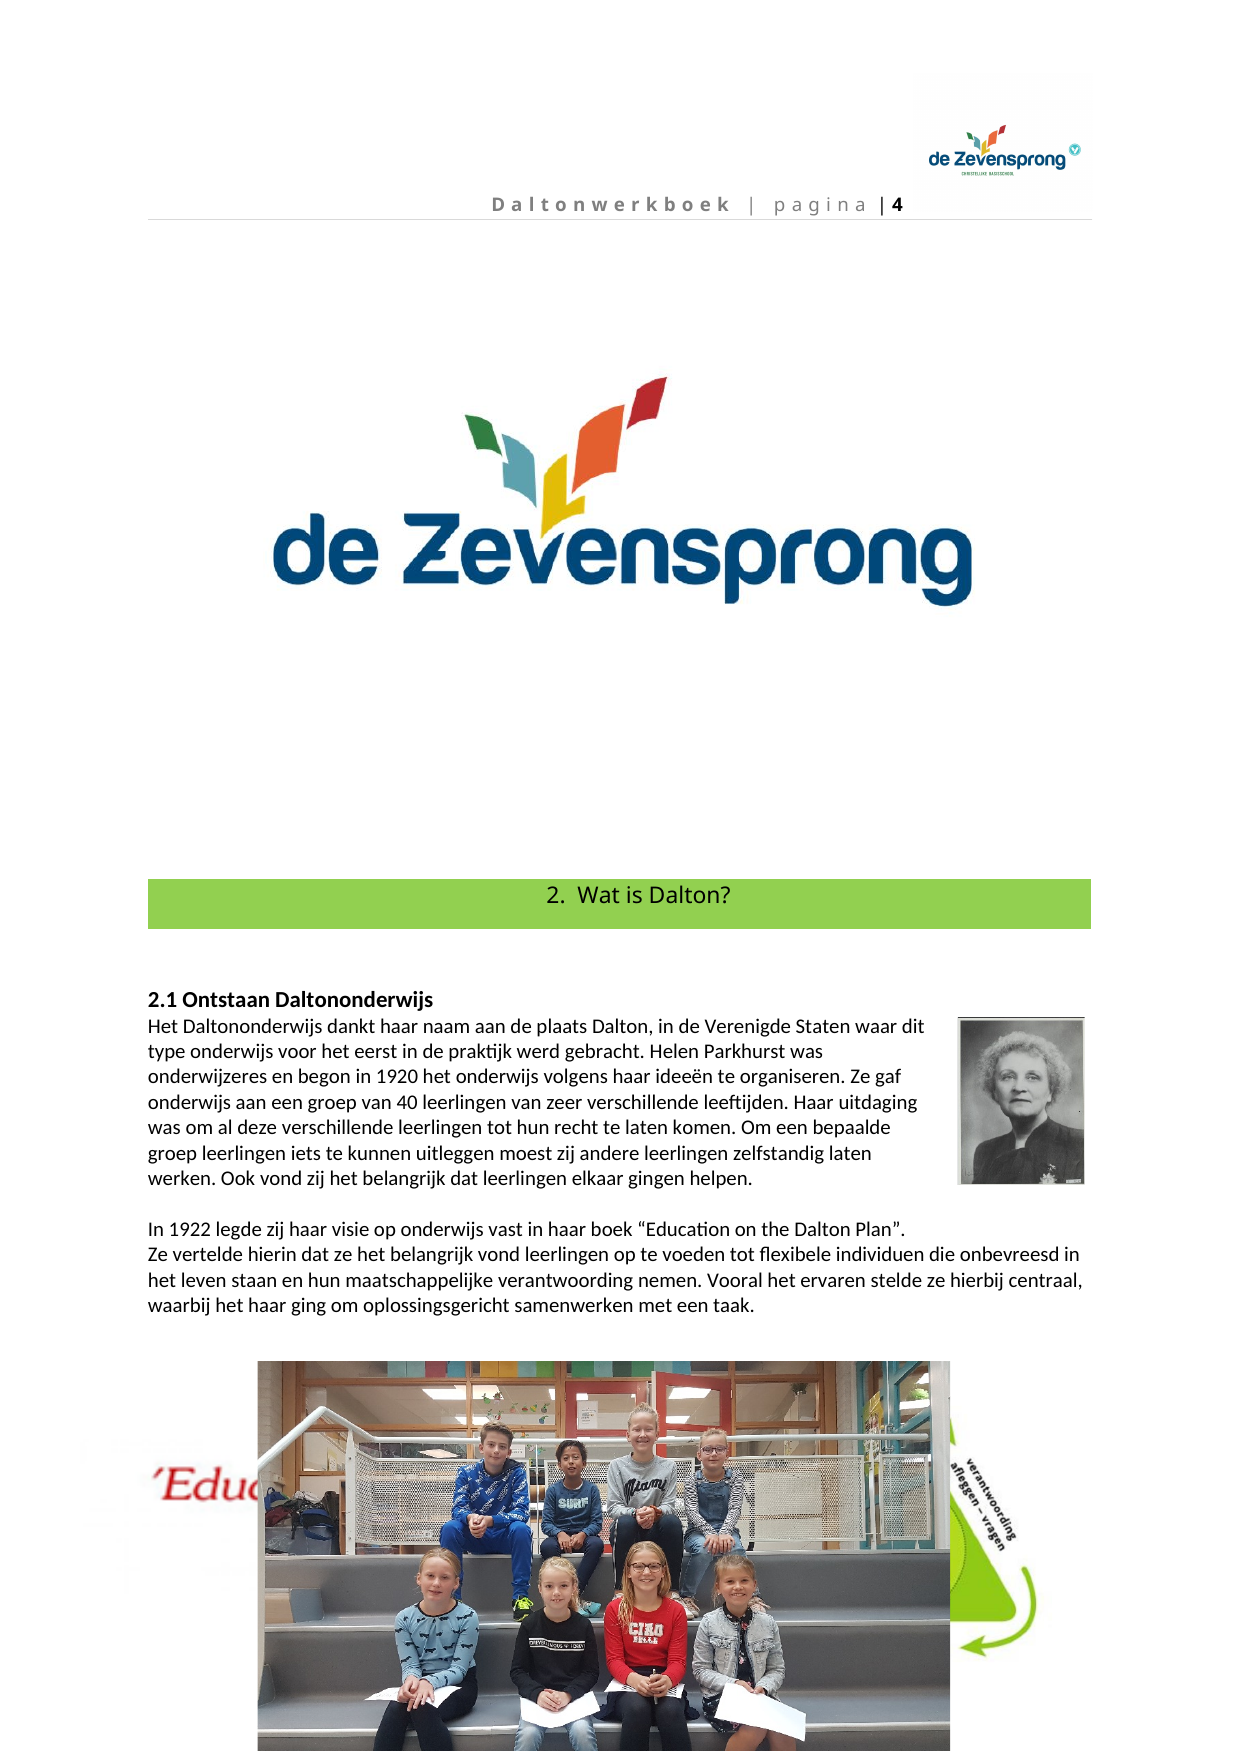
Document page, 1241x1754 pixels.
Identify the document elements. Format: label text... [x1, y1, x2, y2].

text In 1922 legde zij haar visie op onderwijs vast in haar boek “Education on the Dalton Plan”. [148, 1216, 1092, 1242]
picture [250, 248, 990, 844]
picture [956, 1017, 1085, 1183]
picture [256, 1361, 1074, 1749]
table_header 2. Wat is Dalton? [148, 879, 1091, 929]
text Het Daltononderwijs dankt haar naam aan de plaats Dalton, in de Verenigde Staten waar dit type onderwijs voor het eerst in de praktijk werd gebracht. Helen Parkhurst was onderwijzeres en begon in 1920 het onderwijs volgens haar ideeën te organiseren. Ze gaf onderwijs aan een groep van 40 leerlingen van zeer verschillende leeftijden. Haar uitdaging was om al deze verschillende leerlingen tot hun recht te laten komen. Om een bepaalde groep leerlingen iets te kunnen uitleggen moest zij andere leerlingen zelfstandig laten werken. Ook vond zij het belangrijk dat leerlingen elkaar gingen helpen. [148, 1013, 1092, 1191]
text 2.1 Ontstaan Daltononderwijs [148, 985, 1092, 1013]
text Ze vertelde hierin dat ze het belangrijk vond leerlingen op te voeden tot flexibele individuen die onbevreesd in het leven staan en hun maatschappelijke verantwoording nemen. Vooral het ervaren stelde ze hierbij centraal, waarbij het haar ging om oplossingsgericht samenwerken met een taak. [148, 1242, 1092, 1318]
picture [912, 73, 1093, 212]
